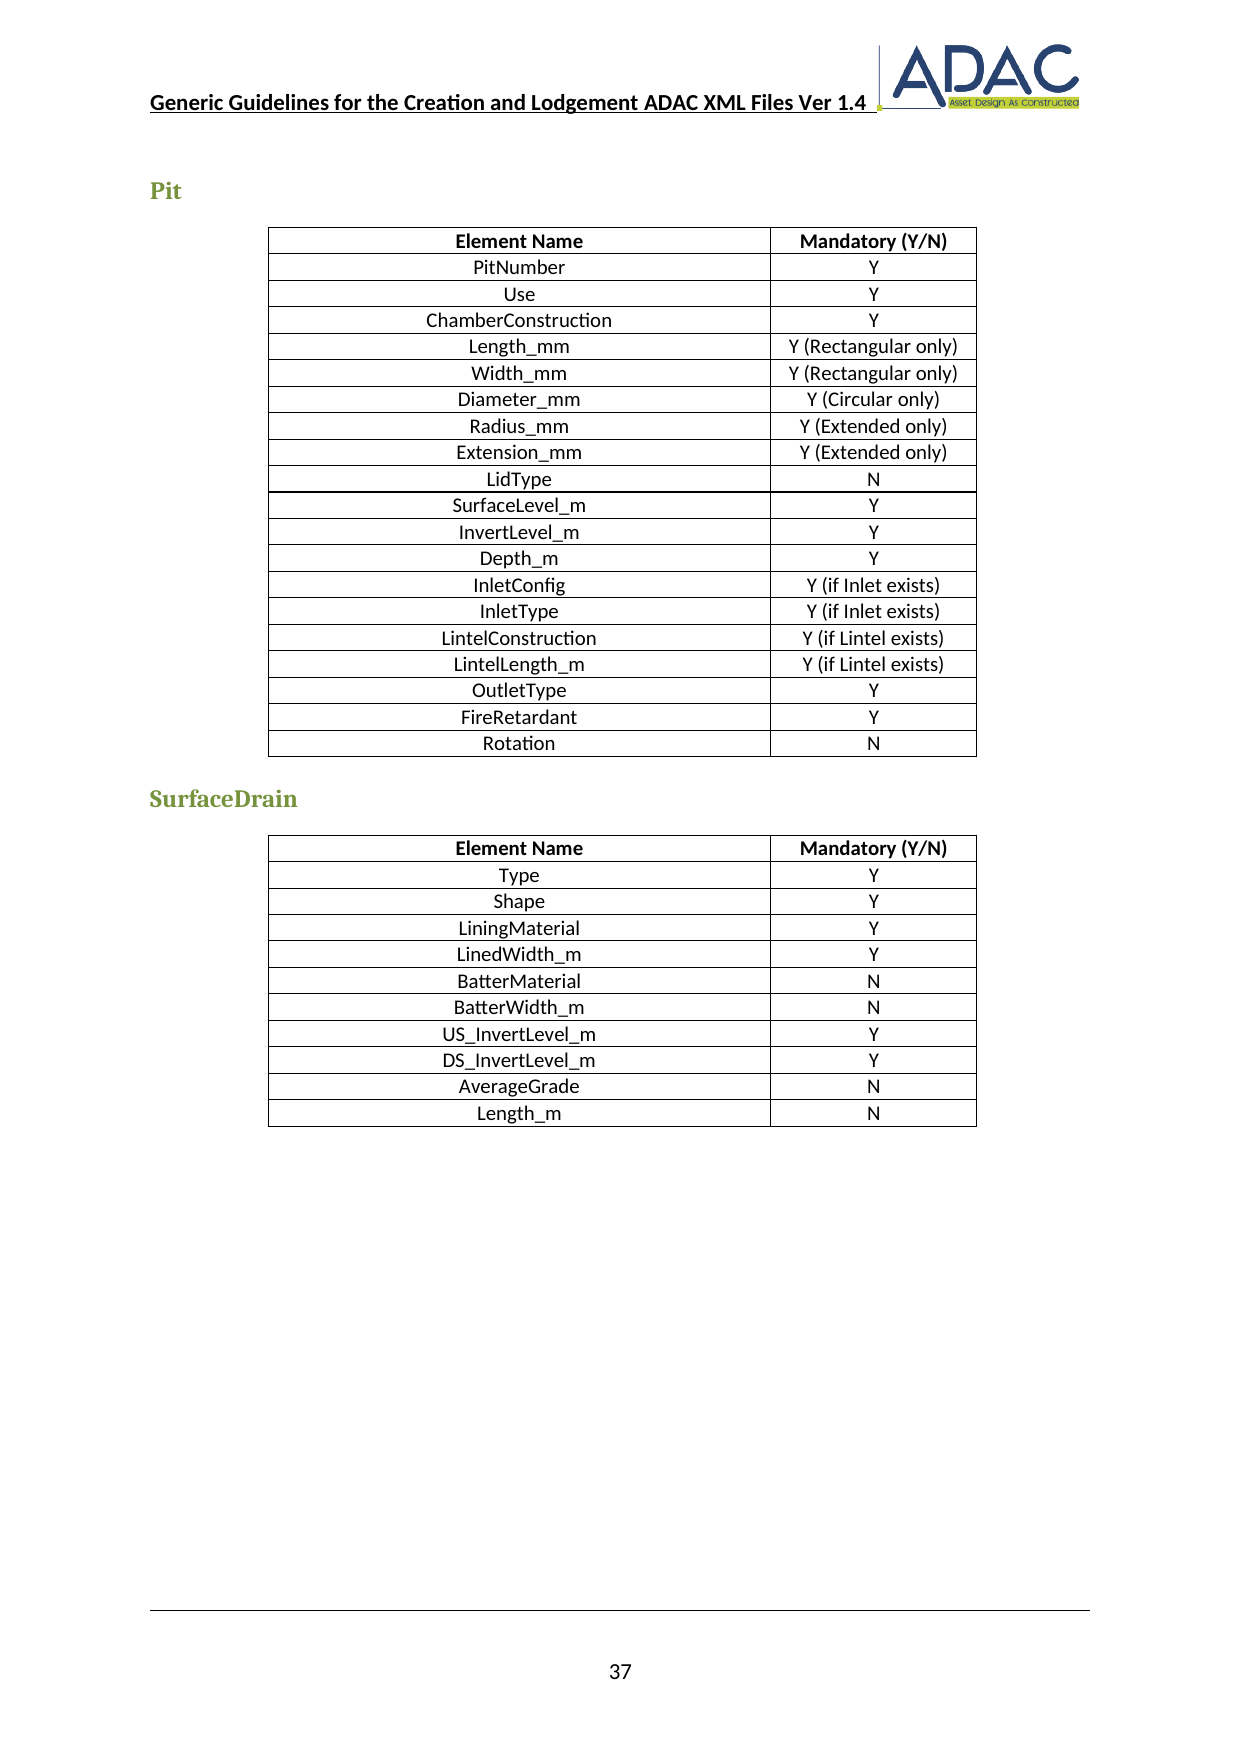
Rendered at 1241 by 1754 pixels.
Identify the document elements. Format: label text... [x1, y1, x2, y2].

table_cell SurfaceLevel_m [269, 493, 770, 518]
table_cell AverageGrade [269, 1074, 770, 1099]
table_cell Rotation [269, 731, 770, 756]
table_cell PitNumber [269, 254, 770, 280]
table_cell Y [771, 254, 976, 280]
table_cell DS_InvertLevel_m [269, 1047, 770, 1073]
table_cell Y (if Lintel exists) [771, 625, 976, 650]
table_cell BatterWidth_m [269, 994, 770, 1020]
table_cell Length_mm [269, 334, 770, 359]
table_cell LintelLength_m [269, 651, 770, 677]
table_cell Y [771, 1021, 976, 1046]
table_cell LinedWidth_m [269, 941, 770, 967]
table_cell Y (Rectangular only) [771, 334, 976, 359]
table_cell Y (if Inlet exists) [771, 598, 976, 624]
table_cell Y (Circular only) [771, 387, 976, 412]
table_cell Width_mm [269, 360, 770, 386]
table_cell Y [771, 281, 976, 306]
table_cell Extension_mm [269, 440, 770, 465]
table_cell US_InvertLevel_m [269, 1021, 770, 1046]
table_cell Type [269, 862, 770, 887]
table_cell Y [771, 862, 976, 887]
table_cell InletType [269, 598, 770, 624]
table_cell InletConfig [269, 572, 770, 597]
table_cell Y [771, 1047, 976, 1073]
table_cell Y [771, 941, 976, 967]
table_cell InvertLevel_m [269, 519, 770, 544]
table_cell ChamberConstruction [269, 307, 770, 333]
text Pit [150, 177, 1090, 206]
table_cell Radius_mm [269, 413, 770, 438]
table_cell Y [771, 307, 976, 333]
table_cell N [771, 466, 976, 491]
table_cell LintelConstruction [269, 625, 770, 650]
table_cell N [771, 731, 976, 756]
table_cell Y (Extended only) [771, 413, 976, 438]
table_cell FireRetardant [269, 704, 770, 729]
table_cell Depth_m [269, 545, 770, 571]
table_header Element Name [269, 228, 770, 253]
table_header Element Name [269, 836, 770, 861]
table_cell N [771, 1100, 976, 1126]
table_cell N [771, 994, 976, 1020]
table_cell N [771, 1074, 976, 1099]
table_cell Use [269, 281, 770, 306]
table_cell Y [771, 704, 976, 729]
table_cell Y [771, 545, 976, 571]
table_cell Length_m [269, 1100, 770, 1126]
table_cell Y [771, 915, 976, 940]
table_cell Y [771, 678, 976, 703]
text SurfaceDrain [150, 785, 1090, 814]
table_cell LidType [269, 466, 770, 491]
table_header Mandatory (Y/N) [771, 836, 976, 861]
table_cell Y (if Inlet exists) [771, 572, 976, 597]
table_cell Diameter_mm [269, 387, 770, 412]
table_header Mandatory (Y/N) [771, 228, 976, 253]
table_cell OutletType [269, 678, 770, 703]
table_cell Y (Extended only) [771, 440, 976, 465]
table_cell N [771, 968, 976, 993]
table_cell Y (if Lintel exists) [771, 651, 976, 677]
picture [876, 44, 1080, 111]
table_cell BatterMaterial [269, 968, 770, 993]
table_cell LiningMaterial [269, 915, 770, 940]
table_cell Shape [269, 889, 770, 914]
table_cell Y [771, 519, 976, 544]
table_cell Y [771, 889, 976, 914]
table_cell Y [771, 493, 976, 518]
table_cell Y (Rectangular only) [771, 360, 976, 386]
